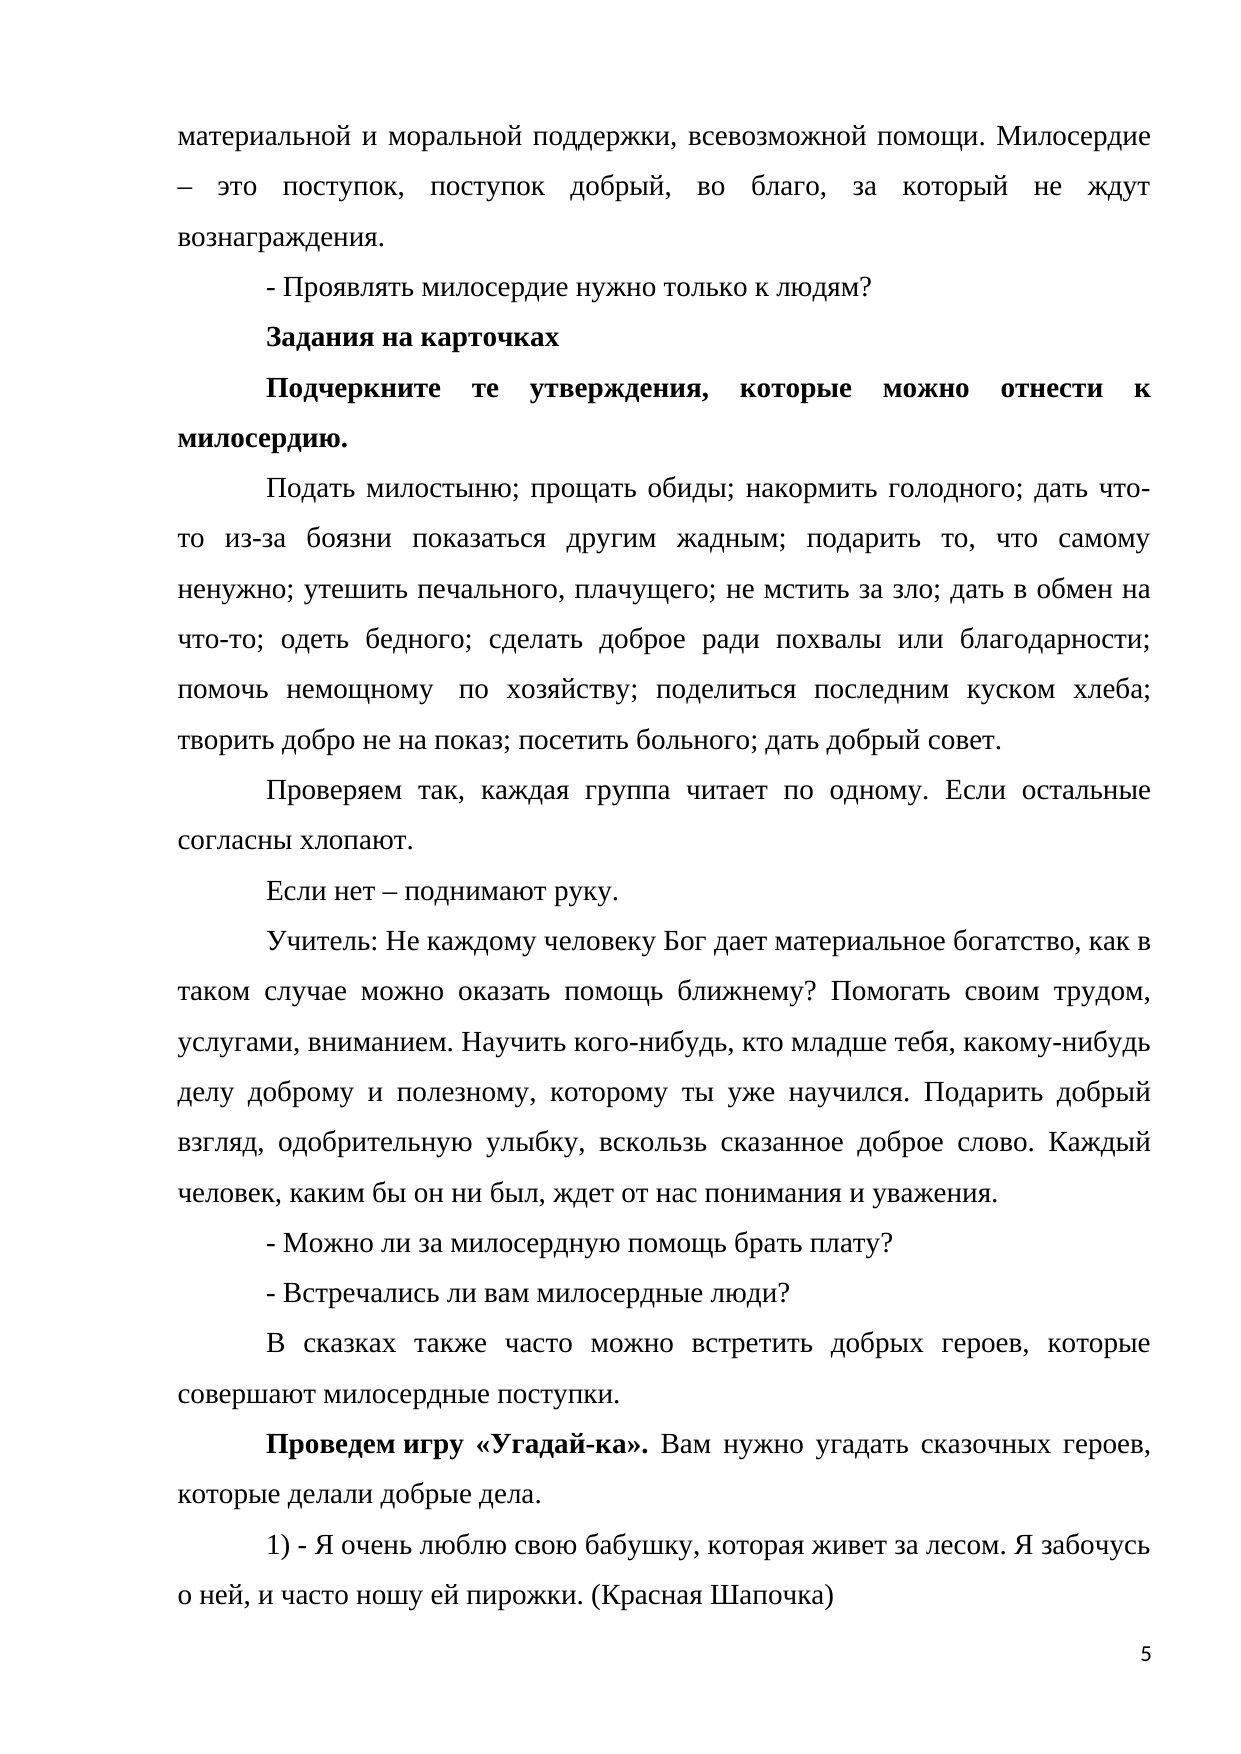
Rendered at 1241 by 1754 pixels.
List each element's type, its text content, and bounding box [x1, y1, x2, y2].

text Подать милостыню; прощать обиды; накормить голодного; дать что-то из-за боязни показаться другим жадным; подарить то, что самому ненужно; утешить печального, плачущего; не мстить за зло; дать в обмен на что-то; одеть бедного; сделать доброе ради похвалы или благодарности; помочь немощному по хозяйству; поделиться последним куском хлеба; творить добро не на показ; посетить больного; дать добрый совет. [177, 470, 1152, 755]
text 1) - Я очень люблю свою бабушку, которая живет за лесом. Я забочусь о ней, и часто ношу ей пирожки. (Красная Шапочка) [177, 1527, 1152, 1611]
text Если нет – поднимают руку. [177, 873, 1152, 906]
text Задания на карточках [177, 319, 1152, 353]
text - Можно ли за милосердную помощь брать плату? [177, 1225, 1152, 1258]
text Подчеркните те утверждения, которые можно отнести к милосердию. [177, 370, 1152, 453]
text В сказках также часто можно встретить добрых героев, которые совершают милосердные поступки. [177, 1326, 1152, 1409]
text - Проявлять милосердие нужно только к людям? [177, 269, 1152, 303]
text Проверяем так, каждая группа читает по одному. Если остальные согласны хлопают. [177, 772, 1152, 856]
text - Встречались ли вам милосердные люди? [177, 1275, 1152, 1309]
text Учитель: Не каждому человеку Бог дает материальное богатство, как в таком случае можно оказать помощь ближнему? Помогать своим трудом, услугами, вниманием. Научить кого-нибудь, кто младше тебя, какому-нибудь делу доброму и полезному, которому ты уже научился. Подарить добрый взгляд, одобрительную улыбку, вскользь сказанное доброе слово. Каждый человек, каким бы он ни был, ждет от нас понимания и уважения. [177, 923, 1152, 1208]
text Проведем игру «Угадай-ка». Вам нужно угадать сказочных героев, которые делали добрые дела. [177, 1426, 1152, 1510]
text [177, 118, 1152, 252]
